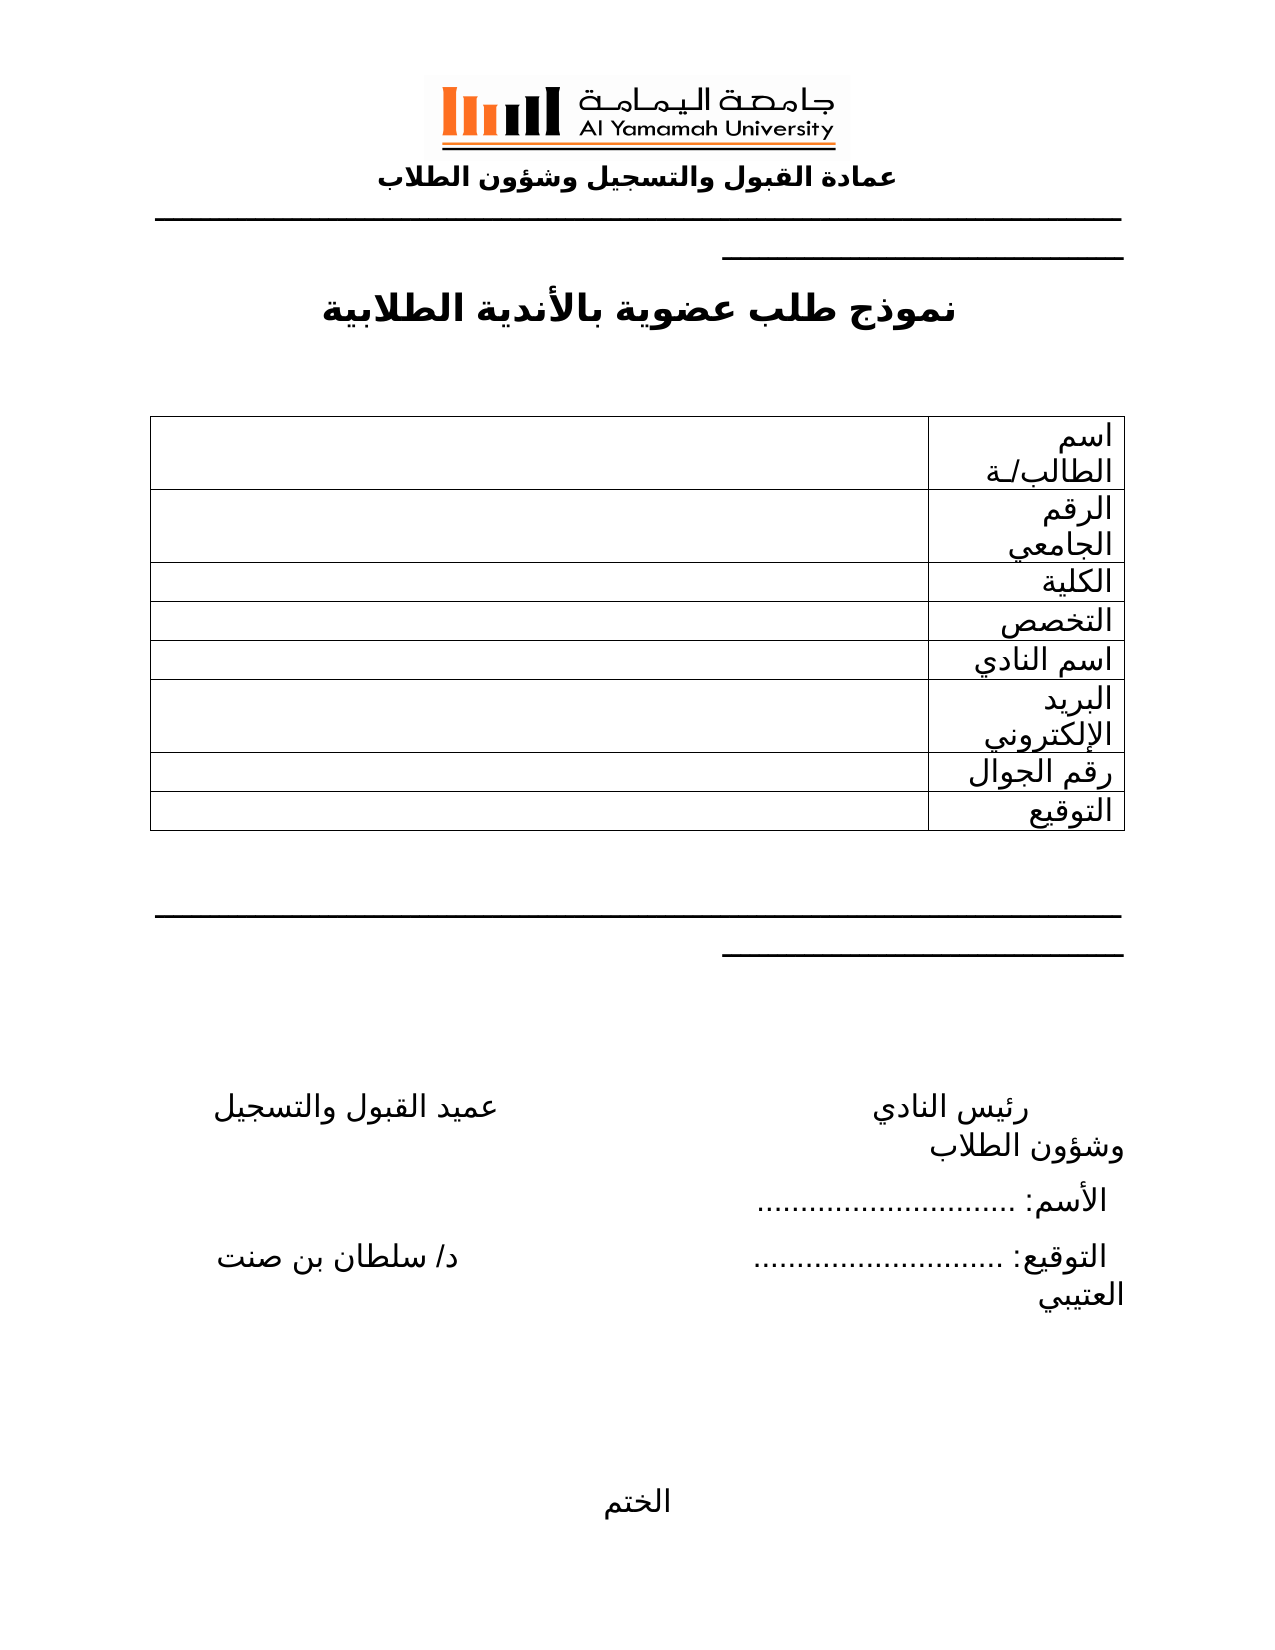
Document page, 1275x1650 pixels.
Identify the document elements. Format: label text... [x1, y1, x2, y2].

table_cell [151, 792, 928, 830]
text الأسم: .............................. [150, 1182, 1125, 1218]
table_cell رقم الجوال [929, 753, 1124, 791]
text ــــــــــــــــــــــــــــــــــــــــــــــــــــــــــــــــــــــــــــــــــــــــــــــــــــــــــــــــــــــــــــــــــــــــــــــــــــــ [150, 192, 1125, 267]
table_header [151, 417, 928, 489]
table_cell التوقيع [929, 792, 1124, 830]
text نموذج طلب عضوية بالأندية الطلابية [150, 286, 1125, 329]
table_header اسم الطالب/ـة [929, 417, 1124, 489]
text التوقيع: ............................. د/ سلطان بن صنت العتيبي [150, 1238, 1125, 1312]
text ــــــــــــــــــــــــــــــــــــــــــــــــــــــــــــــــــــــــــــــــــــــــــــــــــــــــــــــــــــــــــــــــــــــــــــــــــــــ [150, 889, 1125, 964]
table_cell البريد الإلكتروني [929, 680, 1124, 752]
table_cell [151, 641, 928, 679]
picture [424, 75, 851, 161]
table_cell الرقم الجامعي [929, 490, 1124, 562]
table_cell [151, 602, 928, 640]
table_cell اسم النادي [929, 641, 1124, 679]
table_cell التخصص [929, 602, 1124, 640]
table_cell الكلية [929, 563, 1124, 601]
table_cell [151, 563, 928, 601]
table_cell [151, 680, 928, 752]
text رئيس النادي عميد القبول والتسجيل وشؤون الطلاب [150, 1088, 1125, 1163]
table_cell [151, 490, 928, 562]
table_cell [151, 753, 928, 791]
text الختم [150, 1483, 1125, 1519]
